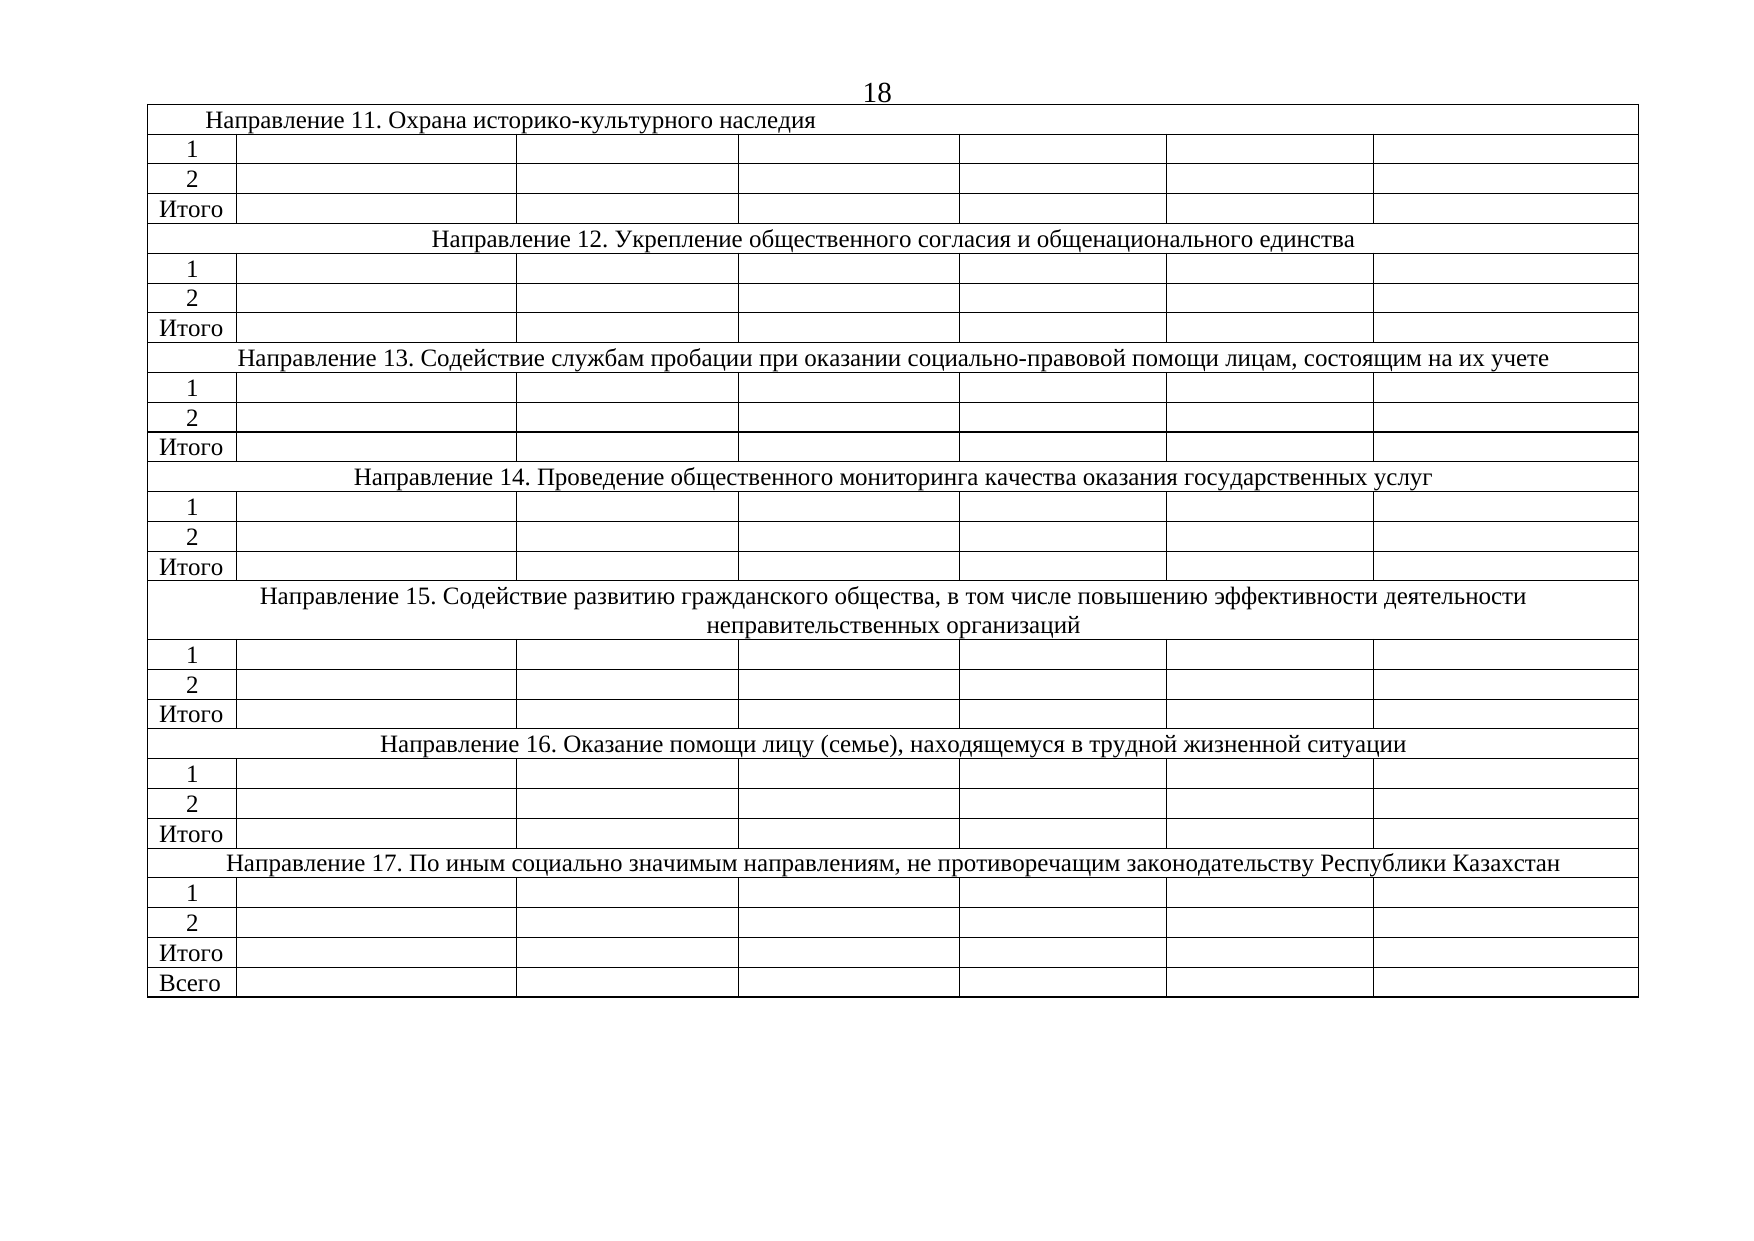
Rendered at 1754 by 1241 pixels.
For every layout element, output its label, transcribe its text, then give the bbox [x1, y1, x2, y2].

table_cell [739, 373, 959, 402]
table_cell [517, 164, 738, 193]
table_cell 1 [148, 135, 236, 163]
table_cell [1374, 164, 1638, 193]
table_cell [960, 254, 1166, 282]
table_cell 2 [148, 908, 236, 937]
table_cell Направление 17. По иным социально значимым направлениям, не противоречащим законодательству Республики Казахстан [148, 849, 1638, 877]
table_cell Направление 13. Содействие службам пробации при оказании социально-правовой помощи лицам, состоящим на их учете [148, 343, 1638, 372]
table_cell [960, 492, 1166, 521]
table_cell [739, 254, 959, 282]
table_cell [1374, 135, 1638, 163]
table_cell [1374, 552, 1638, 580]
table_cell [960, 284, 1166, 312]
table_cell [1167, 164, 1373, 193]
table_cell [739, 313, 959, 342]
table_cell [517, 759, 738, 788]
table_cell [1167, 373, 1373, 402]
table_cell [517, 968, 738, 996]
table_cell [1374, 789, 1638, 818]
table_cell [1374, 194, 1638, 223]
table_cell [1167, 878, 1373, 907]
table_cell [960, 968, 1166, 996]
table_cell [1374, 968, 1638, 996]
table_cell 2 [148, 522, 236, 551]
table_cell [237, 700, 516, 728]
table_cell [1374, 433, 1638, 461]
table_cell [1374, 878, 1638, 907]
table_cell [739, 284, 959, 312]
table_cell [1374, 492, 1638, 521]
table_cell 1 [148, 373, 236, 402]
table_cell [1167, 759, 1373, 788]
table_cell [237, 522, 516, 551]
table_cell [517, 373, 738, 402]
table_cell [237, 194, 516, 223]
table_cell Направление 12. Укрепление общественного согласия и общенационального единства [148, 224, 1638, 253]
table_cell [1374, 522, 1638, 551]
table_cell [1167, 284, 1373, 312]
table_cell [237, 164, 516, 193]
table_cell [517, 135, 738, 163]
table_cell [1167, 403, 1373, 431]
table_cell [237, 135, 516, 163]
table_cell [960, 938, 1166, 967]
table_cell [517, 254, 738, 282]
table_cell [1167, 433, 1373, 461]
table_cell Итого [148, 938, 236, 967]
table_cell [1374, 670, 1638, 698]
table_cell [739, 908, 959, 937]
table_cell [739, 670, 959, 698]
table_cell [739, 819, 959, 847]
table_cell [517, 284, 738, 312]
table_cell [517, 640, 738, 669]
table_cell [237, 938, 516, 967]
table_cell [1167, 670, 1373, 698]
table_cell [960, 522, 1166, 551]
table_cell [517, 522, 738, 551]
table_cell [517, 552, 738, 580]
table_cell 2 [148, 789, 236, 818]
table_cell [1374, 640, 1638, 669]
table_cell [517, 403, 738, 431]
table_cell [517, 670, 738, 698]
table_cell [739, 403, 959, 431]
table_cell 1 [148, 492, 236, 521]
table_cell [960, 789, 1166, 818]
table_cell [1167, 492, 1373, 521]
table_cell [1167, 819, 1373, 847]
table_cell [1167, 700, 1373, 728]
table_cell [960, 164, 1166, 193]
table_cell [237, 403, 516, 431]
table_cell [960, 313, 1166, 342]
table_cell [517, 908, 738, 937]
table_cell [237, 640, 516, 669]
table_cell [1374, 284, 1638, 312]
table_cell Итого [148, 194, 236, 223]
table_cell 1 [148, 759, 236, 788]
table_cell Всего [148, 968, 236, 996]
table_cell [517, 313, 738, 342]
table_cell 2 [148, 670, 236, 698]
table_cell [1167, 908, 1373, 937]
table_cell [237, 908, 516, 937]
table_cell [1167, 968, 1373, 996]
table_cell [1374, 759, 1638, 788]
table_cell [237, 552, 516, 580]
table_cell Итого [148, 819, 236, 847]
table_cell [960, 135, 1166, 163]
table_cell 2 [148, 403, 236, 431]
table_cell [960, 759, 1166, 788]
table_cell Направление 11. Охрана историко-культурного наследия [148, 105, 1638, 133]
table_cell [517, 878, 738, 907]
table_cell Направление 16. Оказание помощи лицу (семье), находящемуся в трудной жизненной ситуации [148, 729, 1638, 758]
table_cell [960, 819, 1166, 847]
table_cell [237, 254, 516, 282]
table_cell [1167, 552, 1373, 580]
table_cell [237, 819, 516, 847]
table_cell [739, 938, 959, 967]
table_cell Направление 14. Проведение общественного мониторинга качества оказания государственных услуг [148, 462, 1638, 491]
table_cell [739, 492, 959, 521]
table_cell [237, 433, 516, 461]
table_cell [517, 492, 738, 521]
table_cell [739, 789, 959, 818]
table_cell [1167, 938, 1373, 967]
table_cell [960, 194, 1166, 223]
table_cell [1374, 908, 1638, 937]
table_cell [1167, 640, 1373, 669]
table_cell [960, 670, 1166, 698]
table_cell [237, 878, 516, 907]
table_cell [237, 789, 516, 818]
table_cell [960, 878, 1166, 907]
table_cell 1 [148, 878, 236, 907]
table_cell [237, 313, 516, 342]
table_cell [237, 284, 516, 312]
table_cell 1 [148, 254, 236, 282]
table_cell [517, 789, 738, 818]
table_cell [739, 135, 959, 163]
table_cell [237, 968, 516, 996]
table_cell [237, 492, 516, 521]
table_cell [1167, 313, 1373, 342]
table_cell [1167, 522, 1373, 551]
table_cell [517, 938, 738, 967]
table_cell [517, 194, 738, 223]
table_cell [237, 670, 516, 698]
table_cell [1374, 938, 1638, 967]
table_cell [960, 433, 1166, 461]
table_cell Направление 15. Содействие развитию гражданского общества, в том числе повышению эффективности деятельности неправительственных организаций [148, 581, 1638, 639]
table_cell [739, 759, 959, 788]
table_cell [739, 194, 959, 223]
table_cell [960, 908, 1166, 937]
table_cell [1167, 789, 1373, 818]
table_cell 2 [148, 164, 236, 193]
table_cell [739, 700, 959, 728]
table_cell [960, 640, 1166, 669]
table_cell [1167, 254, 1373, 282]
table_cell [1374, 819, 1638, 847]
table_cell [739, 164, 959, 193]
table_cell [517, 819, 738, 847]
table_cell [1374, 313, 1638, 342]
table_cell [1374, 403, 1638, 431]
table_cell [1167, 135, 1373, 163]
table_cell [517, 700, 738, 728]
table_cell [960, 373, 1166, 402]
table_cell [1374, 373, 1638, 402]
table_cell Итого [148, 552, 236, 580]
table_cell [739, 968, 959, 996]
table_cell Итого [148, 433, 236, 461]
table_cell [960, 552, 1166, 580]
table_cell [960, 700, 1166, 728]
table_cell [739, 878, 959, 907]
table_cell 2 [148, 284, 236, 312]
table_cell [1374, 700, 1638, 728]
table_cell [1167, 194, 1373, 223]
table_cell [739, 640, 959, 669]
table_cell Итого [148, 700, 236, 728]
table_cell [237, 759, 516, 788]
table_cell [517, 433, 738, 461]
table_cell [237, 373, 516, 402]
table_cell [739, 552, 959, 580]
table_cell [1374, 254, 1638, 282]
table_cell Итого [148, 313, 236, 342]
table_cell [739, 433, 959, 461]
table_cell [960, 403, 1166, 431]
table_cell [739, 522, 959, 551]
table_cell 1 [148, 640, 236, 669]
